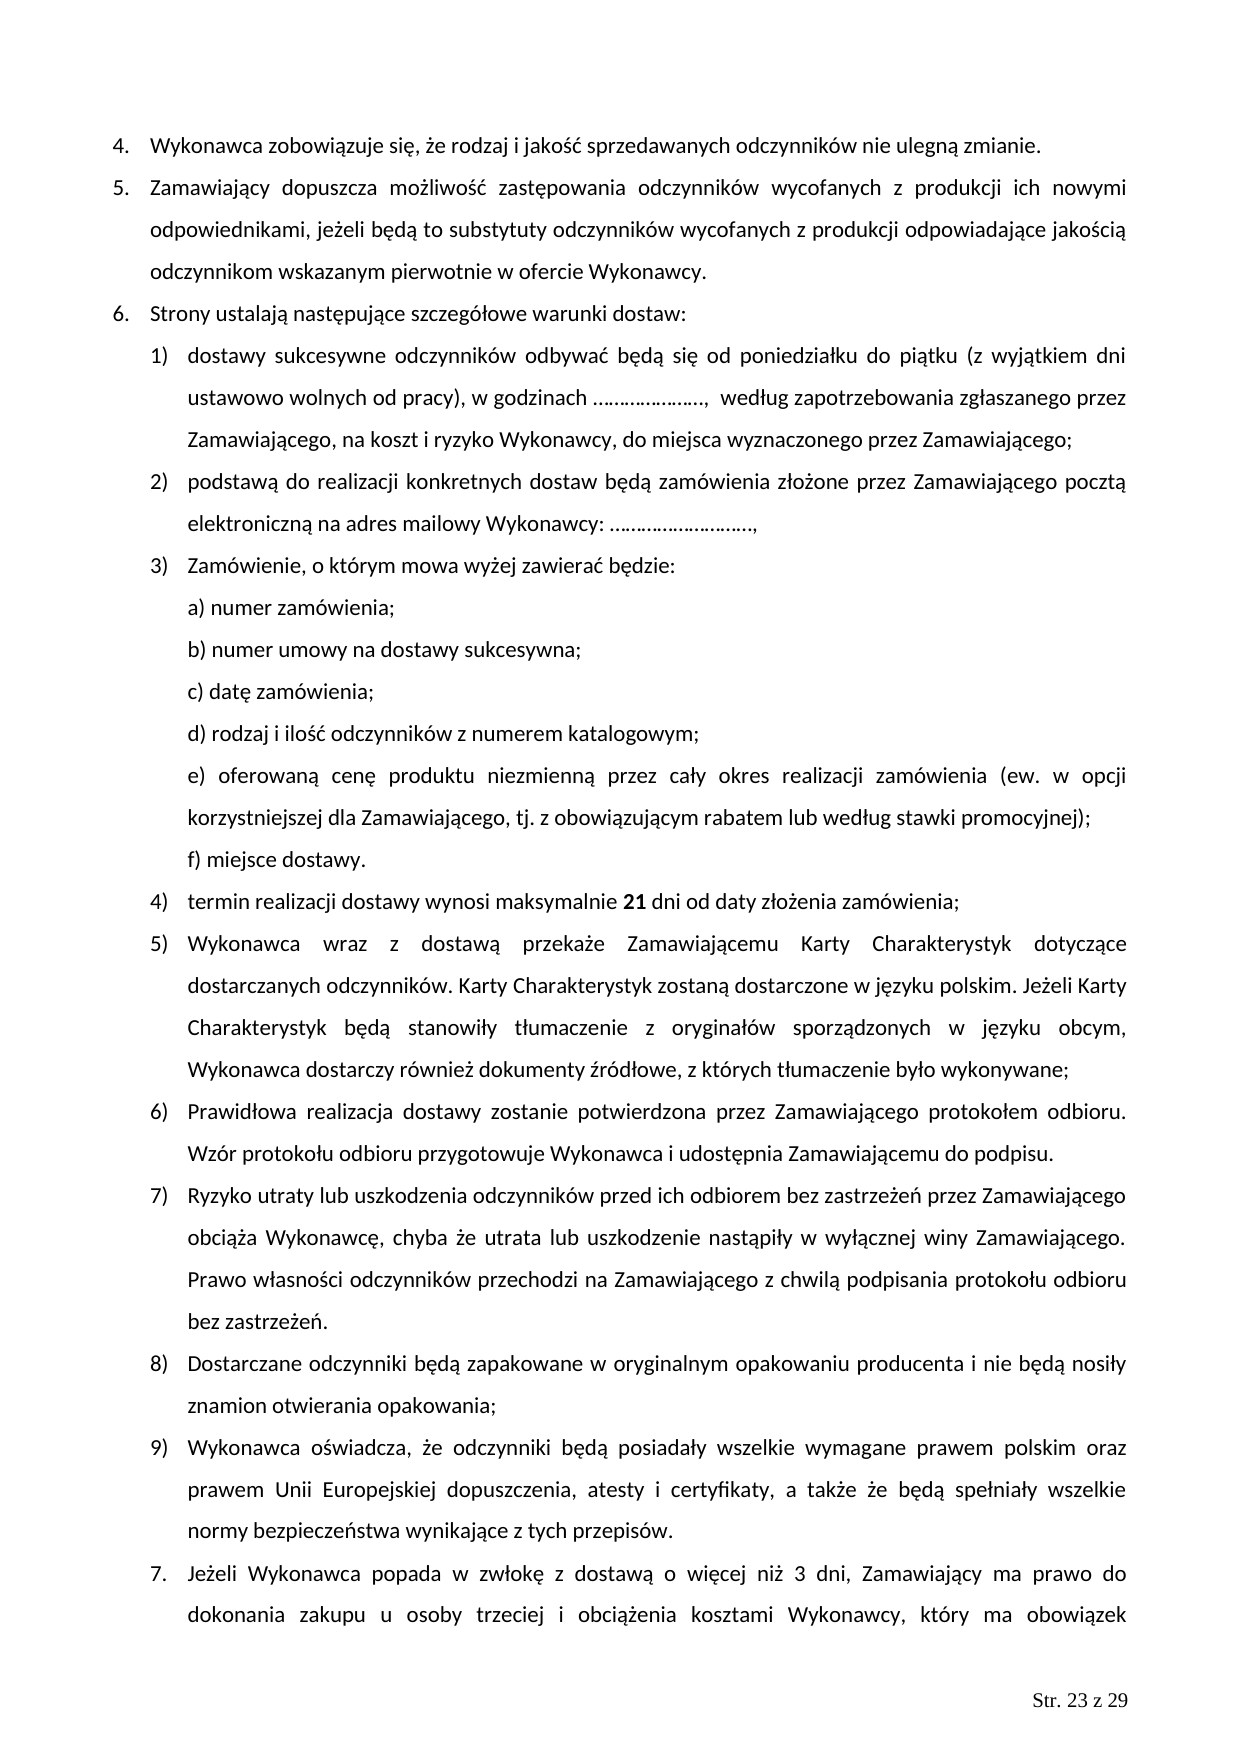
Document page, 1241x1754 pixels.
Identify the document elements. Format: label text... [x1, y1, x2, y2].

list Strony ustalają następujące szczegółowe warunki dostaw: [112, 299, 1128, 327]
list Wykonawca wraz z dostawą przekaże Zamawiającemu Karty Charakterystyk dotyczące dostarczanych odczynników. Karty Charakterystyk zostaną dostarczone w języku polskim. Jeżeli Karty Charakterystyk będą stanowiły tłumaczenie z oryginałów sporządzonych w języku obcym, Wykonawca dostarczy również dokumenty źródłowe, z których tłumaczenie było wykonywane; [150, 929, 1128, 1083]
text f) miejsce dostawy. [187, 845, 1128, 873]
text c) datę zamówienia; [187, 677, 1128, 705]
list Wykonawca zobowiązuje się, że rodzaj i jakość sprzedawanych odczynników nie ulegną zmianie. [112, 131, 1128, 159]
list termin realizacji dostawy wynosi maksymalnie 21 dni od daty złożenia zamówienia; [150, 887, 1128, 915]
text d) rodzaj i ilość odczynników z numerem katalogowym; [187, 719, 1128, 747]
list Zamówienie, o którym mowa wyżej zawierać będzie: [150, 551, 1128, 579]
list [150, 1559, 1128, 1629]
list dostawy sukcesywne odczynników odbywać będą się od poniedziałku do piątku (z wyjątkiem dni ustawowo wolnych od pracy), w godzinach …………………, według zapotrzebowania zgłaszanego przez Zamawiającego, na koszt i ryzyko Wykonawcy, do miejsca wyznaczonego przez Zamawiającego; [150, 341, 1128, 453]
list Ryzyko utraty lub uszkodzenia odczynników przed ich odbiorem bez zastrzeżeń przez Zamawiającego obciąża Wykonawcę, chyba że utrata lub uszkodzenie nastąpiły w wyłącznej winy Zamawiającego. Prawo własności odczynników przechodzi na Zamawiającego z chwilą podpisania protokołu odbioru bez zastrzeżeń. [150, 1181, 1128, 1335]
list Dostarczane odczynniki będą zapakowane w oryginalnym opakowaniu producenta i nie będą nosiły znamion otwierania opakowania; [150, 1349, 1128, 1419]
text b) numer umowy na dostawy sukcesywna; [187, 635, 1128, 663]
list Prawidłowa realizacja dostawy zostanie potwierdzona przez Zamawiającego protokołem odbioru. Wzór protokołu odbioru przygotowuje Wykonawca i udostępnia Zamawiającemu do podpisu. [150, 1097, 1128, 1167]
text a) numer zamówienia; [187, 593, 1128, 621]
list Zamawiający dopuszcza możliwość zastępowania odczynników wycofanych z produkcji ich nowymi odpowiednikami, jeżeli będą to substytuty odczynników wycofanych z produkcji odpowiadające jakością odczynnikom wskazanym pierwotnie w ofercie Wykonawcy. [112, 173, 1128, 285]
list Wykonawca oświadcza, że odczynniki będą posiadały wszelkie wymagane prawem polskim oraz prawem Unii Europejskiej dopuszczenia, atesty i certyfikaty, a także że będą spełniały wszelkie normy bezpieczeństwa wynikające z tych przepisów. [150, 1433, 1128, 1545]
text e) oferowaną cenę produktu niezmienną przez cały okres realizacji zamówienia (ew. w opcji korzystniejszej dla Zamawiającego, tj. z obowiązującym rabatem lub według stawki promocyjnej); [187, 761, 1128, 831]
list podstawą do realizacji konkretnych dostaw będą zamówienia złożone przez Zamawiającego pocztą elektroniczną na adres mailowy Wykonawcy: ………………………, [150, 467, 1128, 537]
